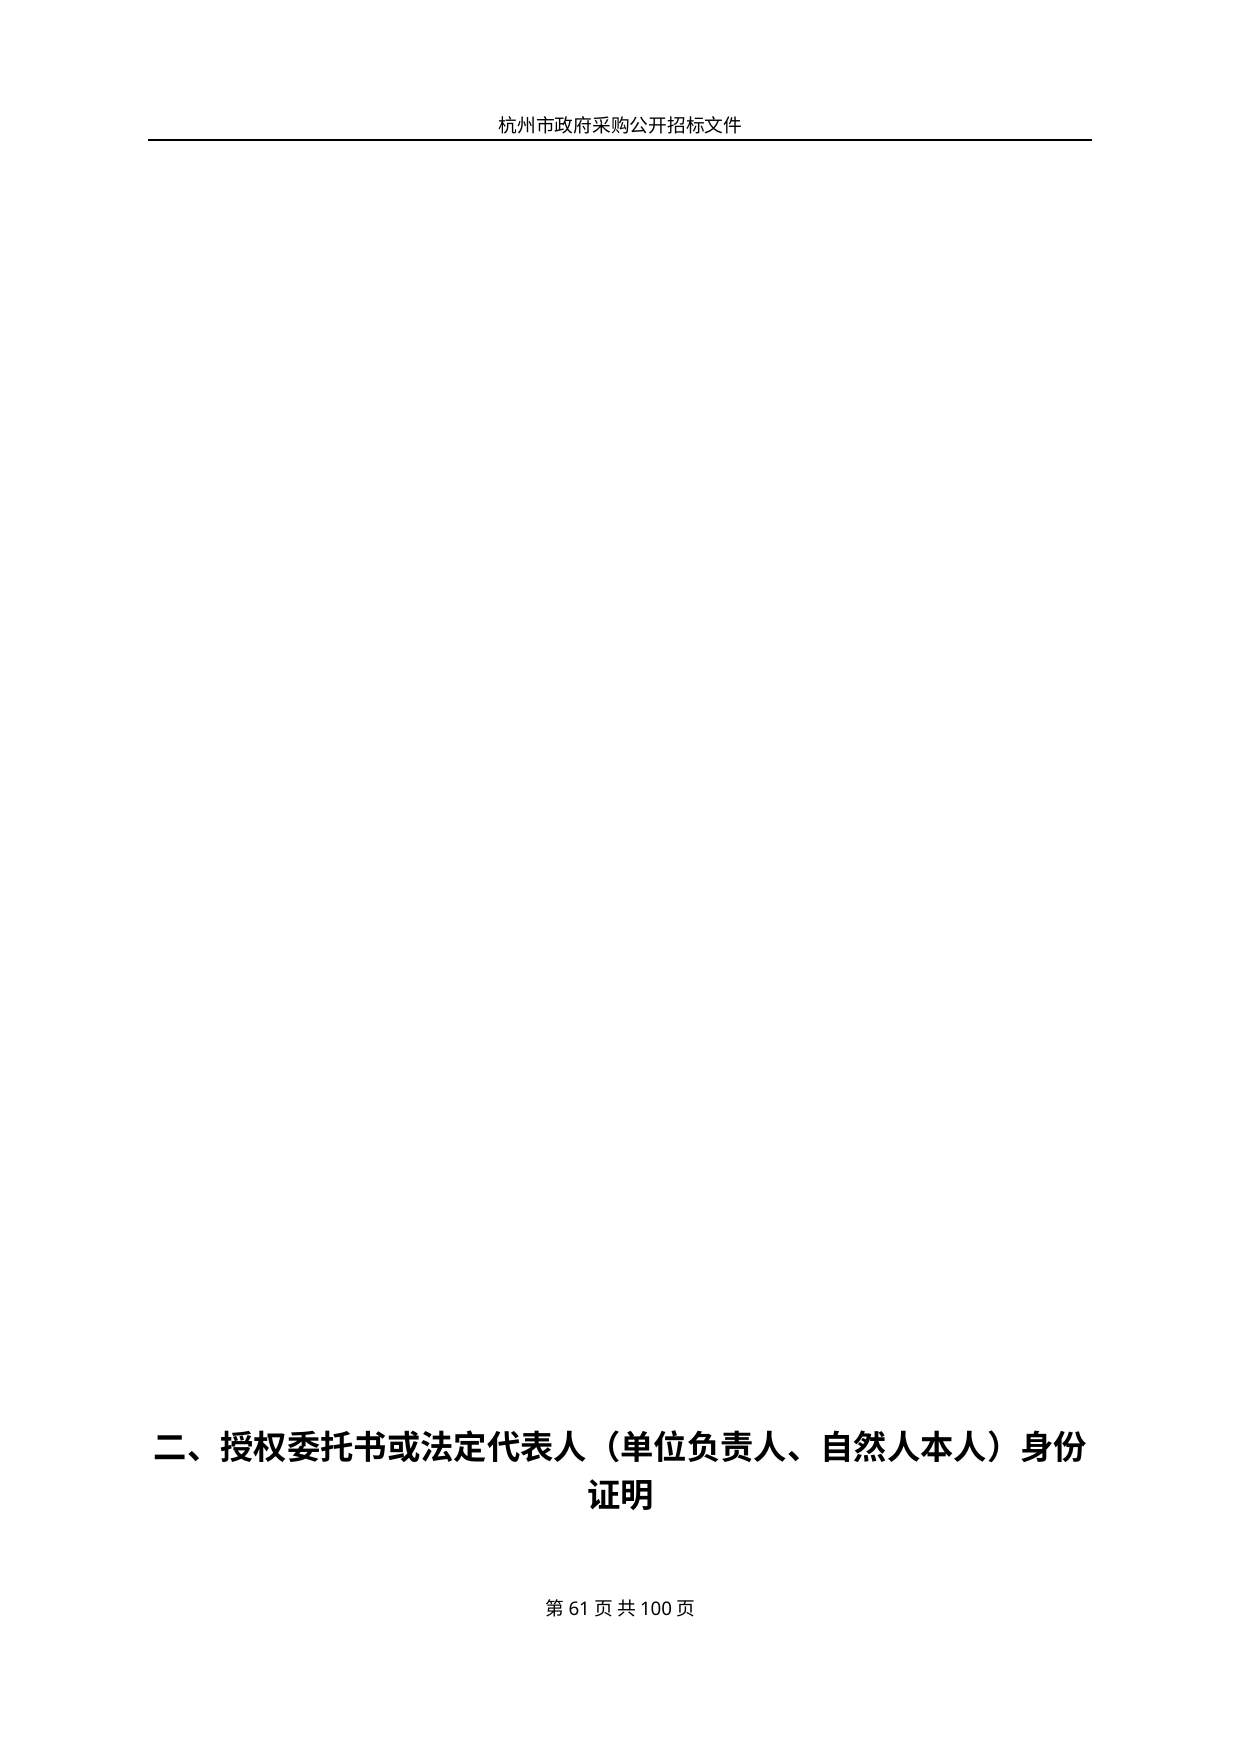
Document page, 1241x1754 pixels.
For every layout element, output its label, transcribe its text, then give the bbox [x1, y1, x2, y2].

text 二、授权委托书或法定代表人（单位负责人、自然人本人）身份证明 [148, 1421, 1092, 1517]
